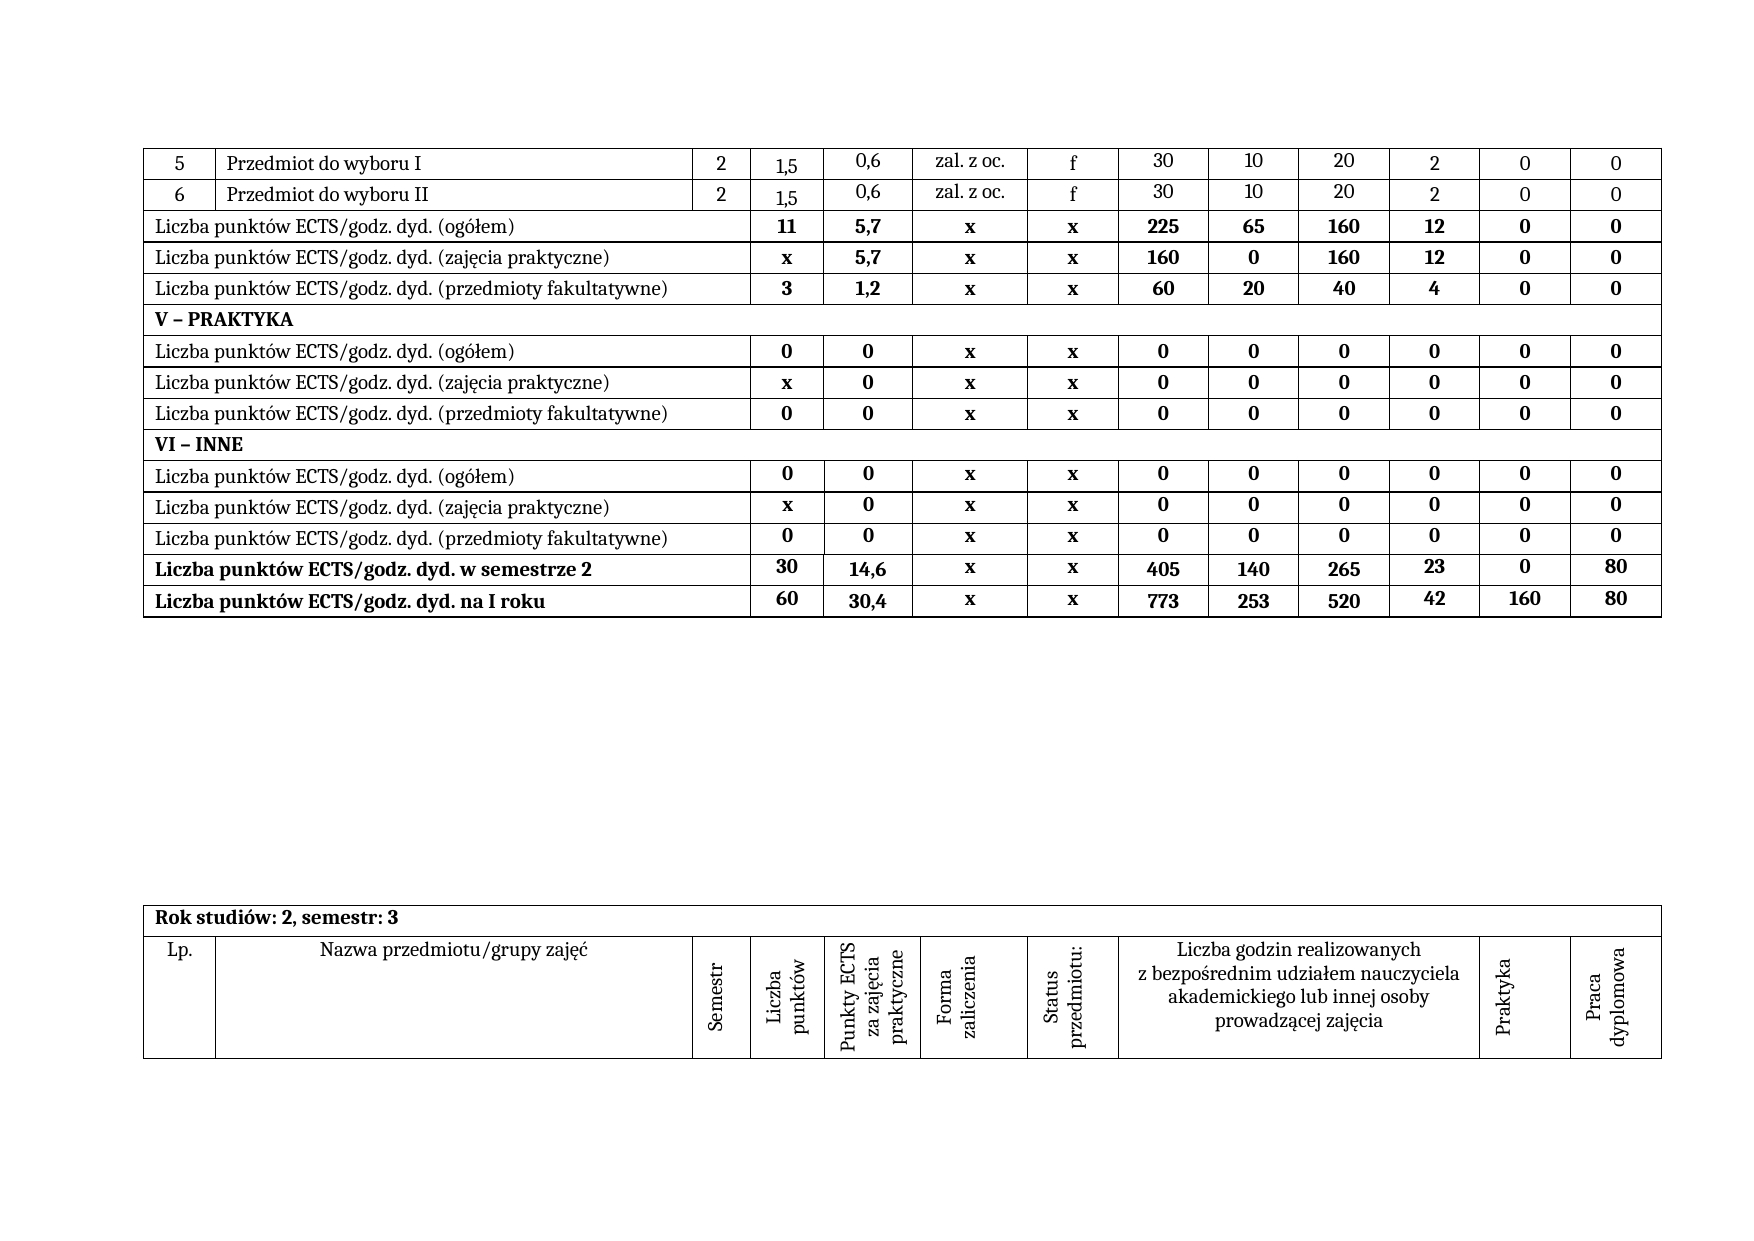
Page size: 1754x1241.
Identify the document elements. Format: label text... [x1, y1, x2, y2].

table_cell 0 [825, 524, 912, 554]
table_cell 0 [1390, 461, 1479, 491]
table_cell Liczba punktów ECTS/godz. dyd. (przedmioty fakultatywne) [144, 399, 750, 429]
table_cell f [1028, 149, 1118, 179]
table_cell 0 [1480, 399, 1570, 429]
table_cell x [913, 243, 1027, 273]
table_cell Praca dyplomowa [1571, 937, 1661, 1058]
table_cell 12 [1390, 243, 1479, 273]
table_cell Liczba punktów ECTS/godz. dyd. (przedmioty fakultatywne) [144, 274, 750, 304]
table_cell x [913, 399, 1027, 429]
table_cell 5 [144, 149, 215, 179]
table_cell 0 [1480, 243, 1570, 273]
table_cell V – PRAKTYKA [144, 305, 1661, 335]
table_cell 0 [1209, 243, 1298, 273]
table_cell 160 [1119, 243, 1208, 273]
table_cell Liczba punktów ECTS/godz. dyd. (ogółem) [144, 211, 750, 241]
table_cell x [913, 555, 1027, 585]
table_cell 3 [751, 274, 823, 304]
table_cell 140 [1209, 555, 1298, 585]
table_cell Liczba punktów ECTS/godz. dyd. w semestrze 2 [144, 555, 750, 585]
table_cell 773 [1119, 586, 1208, 616]
table_cell 65 [1209, 211, 1298, 241]
table_cell x [1028, 586, 1118, 616]
table_cell x [1028, 399, 1118, 429]
table_cell 10 [1209, 180, 1298, 210]
table_cell x [751, 368, 823, 398]
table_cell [825, 937, 920, 1058]
table_cell x [1028, 461, 1118, 491]
table_cell Praktyka [1480, 937, 1570, 1058]
table_cell 0 [1299, 461, 1389, 491]
table_cell 405 [1119, 555, 1208, 585]
table_cell 0 [751, 524, 824, 554]
table_cell 0 [751, 461, 824, 491]
table_cell 20 [1299, 180, 1389, 210]
table_cell 0 [824, 399, 912, 429]
table_cell 0 [1209, 524, 1298, 554]
table_cell 0 [1209, 461, 1298, 491]
table_cell x [913, 461, 1027, 491]
table_cell x [913, 274, 1027, 304]
table_cell 0 [1480, 368, 1570, 398]
table_cell x [913, 586, 1027, 616]
table_cell 30 [1119, 180, 1208, 210]
table_cell 0 [1571, 524, 1661, 554]
table_cell x [1028, 524, 1118, 554]
table_cell 0 [1480, 555, 1570, 585]
table_cell 0 [1571, 461, 1661, 491]
table_cell 160 [1299, 211, 1389, 241]
table_cell x [1028, 368, 1118, 398]
table_cell 0 [1480, 524, 1570, 554]
table_cell 0 [1390, 524, 1479, 554]
table_cell x [1028, 336, 1118, 366]
table_cell 0 [1480, 274, 1570, 304]
table_cell 12 [1390, 211, 1479, 241]
table_cell 0 [1299, 368, 1389, 398]
table_cell 5,7 [824, 243, 912, 273]
table_cell 265 [1299, 555, 1389, 585]
table_cell 0 [1571, 243, 1661, 273]
table_cell x [913, 336, 1027, 366]
table_cell 0 [751, 399, 823, 429]
table_cell 0 [1571, 336, 1661, 366]
table_cell 0,6 [824, 149, 912, 179]
table_cell 0 [1299, 399, 1389, 429]
table_cell zal. z oc. [913, 180, 1027, 210]
table_cell 42 [1390, 586, 1479, 616]
table_cell 0 [1119, 461, 1208, 491]
table_cell Liczba punktów ECTS/godz. dyd. (zajęcia praktyczne) [144, 368, 750, 398]
table_cell 0 [1209, 336, 1298, 366]
table_cell 60 [751, 586, 823, 616]
table_cell 0 [1480, 461, 1570, 491]
table_cell 0 [1571, 211, 1661, 241]
table_cell 2 [693, 149, 750, 179]
table_cell 40 [1299, 274, 1389, 304]
table_cell 0 [1209, 493, 1298, 523]
table_cell 160 [1480, 586, 1570, 616]
table_cell 2 [1390, 180, 1479, 210]
table_cell Liczba punktów ECTS/godz. dyd. (ogółem) [144, 336, 750, 366]
table_cell 80 [1571, 586, 1661, 616]
table_cell 0 [1119, 524, 1208, 554]
table_cell Liczba punktów ECTS/godz. dyd. (przedmioty fakultatywne) [144, 524, 750, 554]
table_cell 0 [1571, 180, 1661, 210]
table_cell 0 [1119, 399, 1208, 429]
table_cell 0 [1119, 368, 1208, 398]
table_cell 0 [1299, 524, 1389, 554]
table_cell 5,7 [824, 211, 912, 241]
table_cell 0 [1299, 336, 1389, 366]
table_cell 520 [1299, 586, 1389, 616]
table_cell 10 [1209, 149, 1298, 179]
table_cell 0 [751, 336, 823, 366]
table_cell x [913, 211, 1027, 241]
table_cell x [1028, 211, 1118, 241]
table_cell 0 [1119, 336, 1208, 366]
table_cell 0 [1571, 274, 1661, 304]
table_cell 80 [1571, 555, 1661, 585]
table_cell Liczba punktów ECTS/godz. dyd. (ogółem) [144, 461, 750, 491]
table_cell 0 [1571, 368, 1661, 398]
table_cell 20 [1209, 274, 1298, 304]
table_cell 160 [1299, 243, 1389, 273]
table_cell x [1028, 555, 1118, 585]
table_cell 0 [1390, 336, 1479, 366]
table_cell 0 [1119, 493, 1208, 523]
table_cell Liczba punktów ECTS [751, 937, 824, 1058]
table_cell 0 [825, 493, 912, 523]
table_cell 23 [1390, 555, 1479, 585]
table_cell Przedmiot do wyboru I [216, 149, 692, 179]
table_cell 0 [1571, 149, 1661, 179]
table_cell 1,2 [824, 274, 912, 304]
table_cell Semestr [693, 937, 750, 1058]
table_cell 6 [144, 180, 215, 210]
table_cell Liczba punktów ECTS/godz. dyd. na I roku [144, 586, 750, 616]
table_cell 0 [1390, 368, 1479, 398]
table_cell 0 [1390, 399, 1479, 429]
table_cell 20 [1299, 149, 1389, 179]
table_cell x [913, 368, 1027, 398]
table_cell 0 [1209, 399, 1298, 429]
table_cell 2 [693, 180, 750, 210]
table_cell Lp. [144, 937, 215, 1058]
table_cell 30,4 [824, 586, 912, 616]
table_cell 14,6 [824, 555, 912, 585]
table_cell 0 [1480, 211, 1570, 241]
table_cell 60 [1119, 274, 1208, 304]
table_header Rok studiów: 2, semestr: 3 [144, 906, 1661, 936]
table_cell x [1028, 243, 1118, 273]
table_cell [1028, 937, 1118, 1058]
table_cell x [751, 493, 824, 523]
table_cell 0 [1571, 399, 1661, 429]
table_cell Liczba punktów ECTS/godz. dyd. (zajęcia praktyczne) [144, 243, 750, 273]
table_cell 1,5 [751, 180, 823, 210]
table_cell 0 [824, 368, 912, 398]
table_cell 0 [1390, 493, 1479, 523]
table_cell VI – INNE [144, 430, 1661, 460]
table_cell 11 [751, 211, 823, 241]
table_cell 253 [1209, 586, 1298, 616]
table_cell Przedmiot do wyboru II [216, 180, 692, 210]
table_cell f [1028, 180, 1118, 210]
table_cell 30 [751, 555, 823, 585]
table_cell Liczba godzin realizowanych z bezpośrednim udziałem nauczyciela akademickiego lub innej osoby prowadzącej zajęcia [1119, 937, 1479, 1058]
table_cell 0,6 [824, 180, 912, 210]
table_cell 0 [1571, 493, 1661, 523]
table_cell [216, 937, 692, 1058]
table_cell 4 [1390, 274, 1479, 304]
table_cell x [751, 243, 823, 273]
table_cell x [1028, 493, 1118, 523]
table_cell 0 [1480, 149, 1570, 179]
table_cell x [913, 493, 1027, 523]
table_cell 0 [1480, 180, 1570, 210]
table_cell x [1028, 274, 1118, 304]
table_cell 0 [824, 336, 912, 366]
table_cell 0 [825, 461, 912, 491]
table_cell x [913, 524, 1027, 554]
table_cell Forma zaliczenia [921, 937, 1027, 1058]
table_cell 225 [1119, 211, 1208, 241]
table_cell 0 [1480, 336, 1570, 366]
table_cell 0 [1209, 368, 1298, 398]
table_cell 0 [1480, 493, 1570, 523]
table_cell 1,5 [751, 149, 823, 179]
table_cell 2 [1390, 149, 1479, 179]
table_cell zal. z oc. [913, 149, 1027, 179]
table_cell 30 [1119, 149, 1208, 179]
table_cell 0 [1299, 493, 1389, 523]
table_cell Liczba punktów ECTS/godz. dyd. (zajęcia praktyczne) [144, 493, 750, 523]
